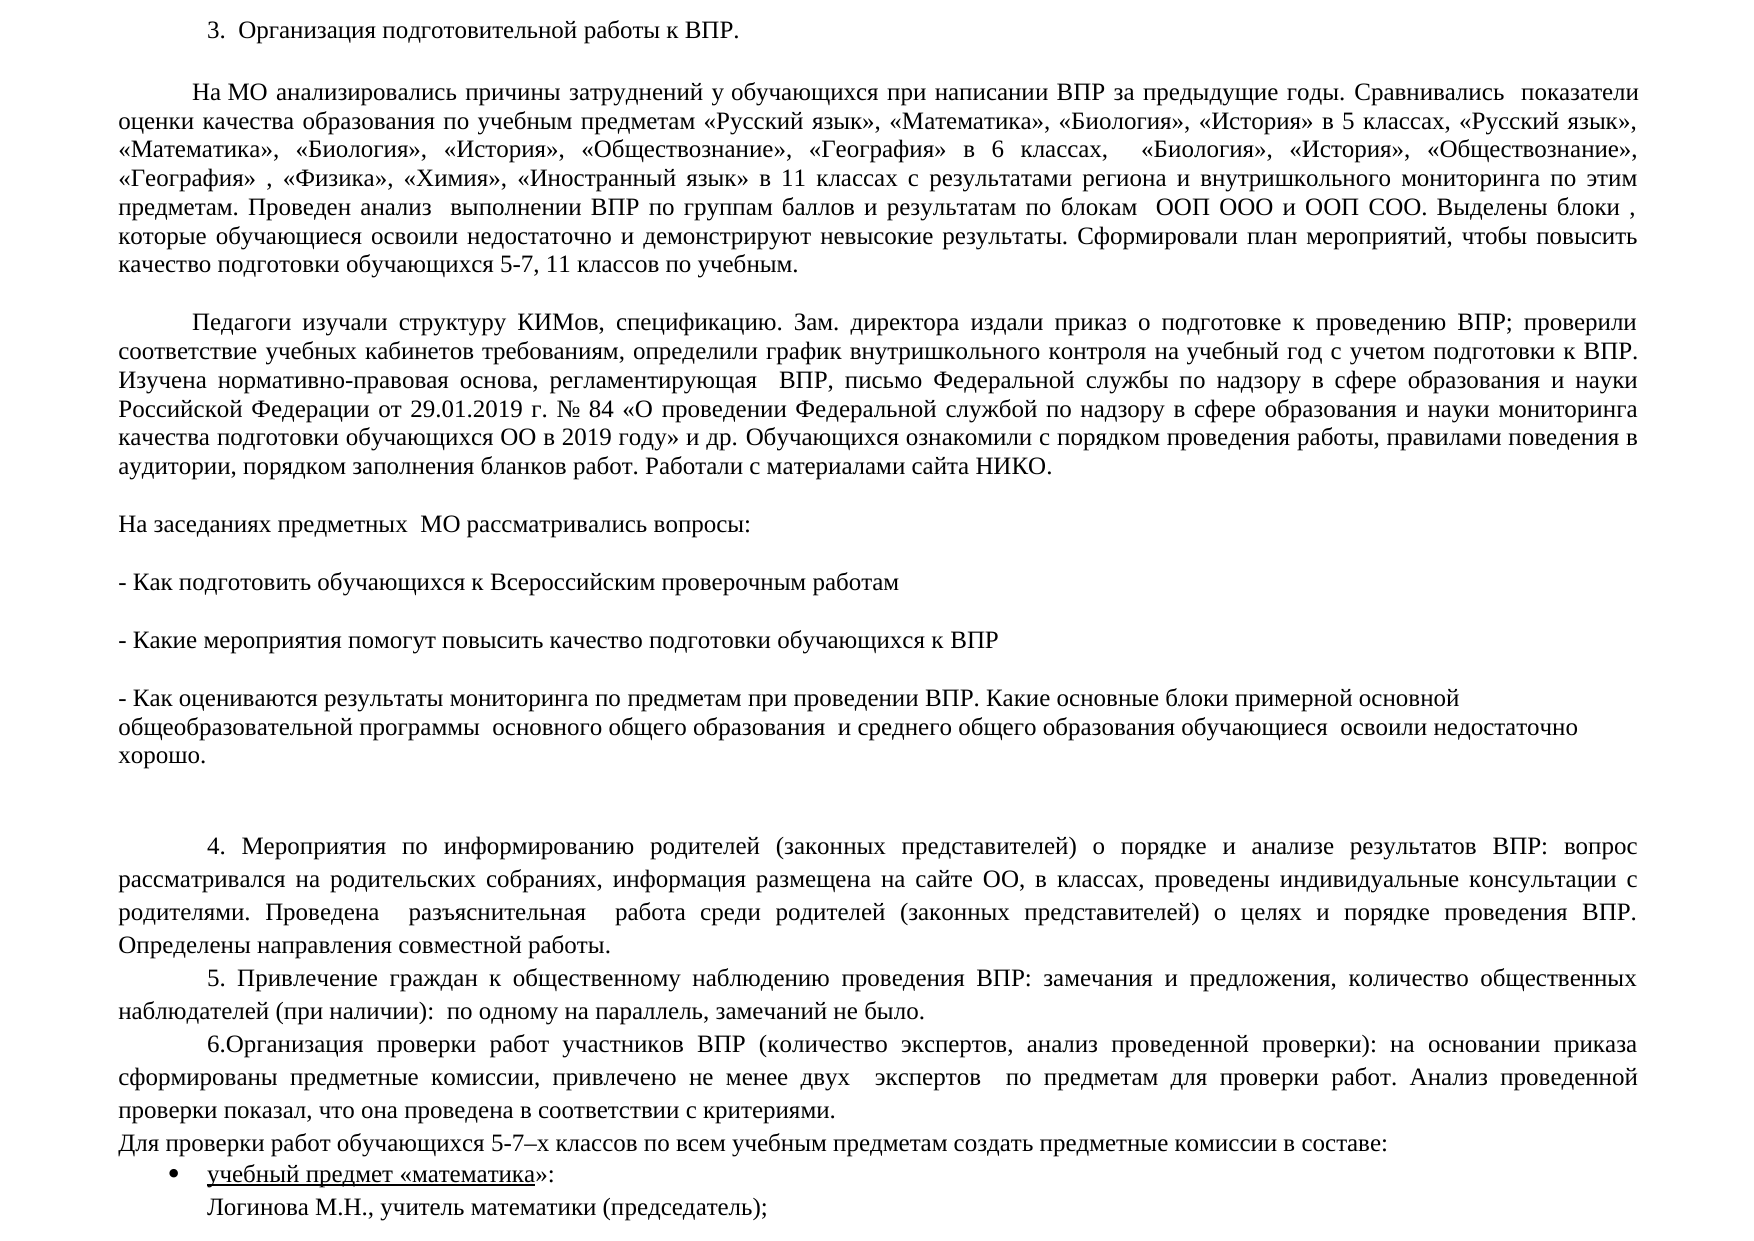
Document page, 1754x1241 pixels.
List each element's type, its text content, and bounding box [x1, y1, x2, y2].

text - Как оцениваются результаты мониторинга по предметам при проведении ВПР. Какие основные блоки примерной основной общеобразовательной программы основного общего образования и среднего общего образования обучающиеся освоили недостаточно хорошо. [118, 683, 1639, 769]
text На МО анализировались причины затруднений у обучающихся при написании ВПР за предыдущие годы. Сравнивались показатели оценки качества образования по учебным предметам «Русский язык», «Математика», «Биология», «История» в 5 классах, «Русский язык», «Математика», «Биология», «История», «Обществознание», «География» в 6 классах, «Биология», «История», «Обществознание», «География» , «Физика», «Химия», «Иностранный язык» в 11 классах с результатами региона и внутришкольного мониторинга по этим предметам. Проведен анализ выполнении ВПР по группам баллов и результатам по блокам ООП ООО и ООП СОО. Выделены блоки , которые обучающиеся освоили недостаточно и демонстрируют невысокие результаты. Сформировали план мероприятий, чтобы повысить качество подготовки обучающихся 5-7, 11 классов по учебным. [118, 77, 1639, 278]
text Для проверки работ обучающихся 5-7–х классов по всем учебным предметам создать предметные комиссии в составе: [118, 1128, 1639, 1157]
text 3. Организация подготовительной работы к ВПР. [118, 15, 1639, 43]
text 5. Привлечение граждан к общественному наблюдению проведения ВПР: замечания и предложения, количество общественных наблюдателей (при наличии): по одному на параллель, замечаний не было. [118, 963, 1639, 1025]
text - Как подготовить обучающихся к Всероссийским проверочным работам [118, 567, 1639, 596]
text На заседаниях предметных МО рассматривались вопросы: [118, 509, 1639, 538]
list Логинова М.Н., учитель математики (председатель); [207, 1192, 1639, 1221]
text 6.Организация проверки работ участников ВПР (количество экспертов, анализ проведенной проверки): на основании приказа сформированы предметные комиссии, привлечено не менее двух экспертов по предметам для проверки работ. Анализ проведенной проверки показал, что она проведена в соответствии с критериями. [118, 1029, 1639, 1124]
text 4. Мероприятия по информированию родителей (законных представителей) о порядке и анализе результатов ВПР: вопрос рассматривался на родительских собраниях, информация размещена на сайте ОО, в классах, проведены индивидуальные консультации с родителями. Проведена разъяснительная работа среди родителей (законных представителей) о целях и порядке проведения ВПР. Определены направления совместной работы. [118, 831, 1639, 959]
text - Какие мероприятия помогут повысить качество подготовки обучающихся к ВПР [118, 625, 1639, 654]
list учебный предмет «математика»: [169, 1159, 1639, 1188]
text Педагоги изучали структуру КИМов, спецификацию. Зам. директора издали приказ о подготовке к проведению ВПР; проверили соответствие учебных кабинетов требованиям, определили график внутришкольного контроля на учебный год с учетом подготовки к ВПР. Изучена нормативно-правовая основа, регламентирующая ВПР, письмо Федеральной службы по надзору в сфере образования и науки Российской Федерации от 29.01.2019 г. № 84 «О проведении Федеральной службой по надзору в сфере образования и науки мониторинга качества подготовки обучающихся ОО в 2019 году» и др. Обучающихся ознакомили с порядком проведения работы, правилами поведения в аудитории, порядком заполнения бланков работ. Работали с материалами сайта НИКО. [118, 307, 1639, 480]
